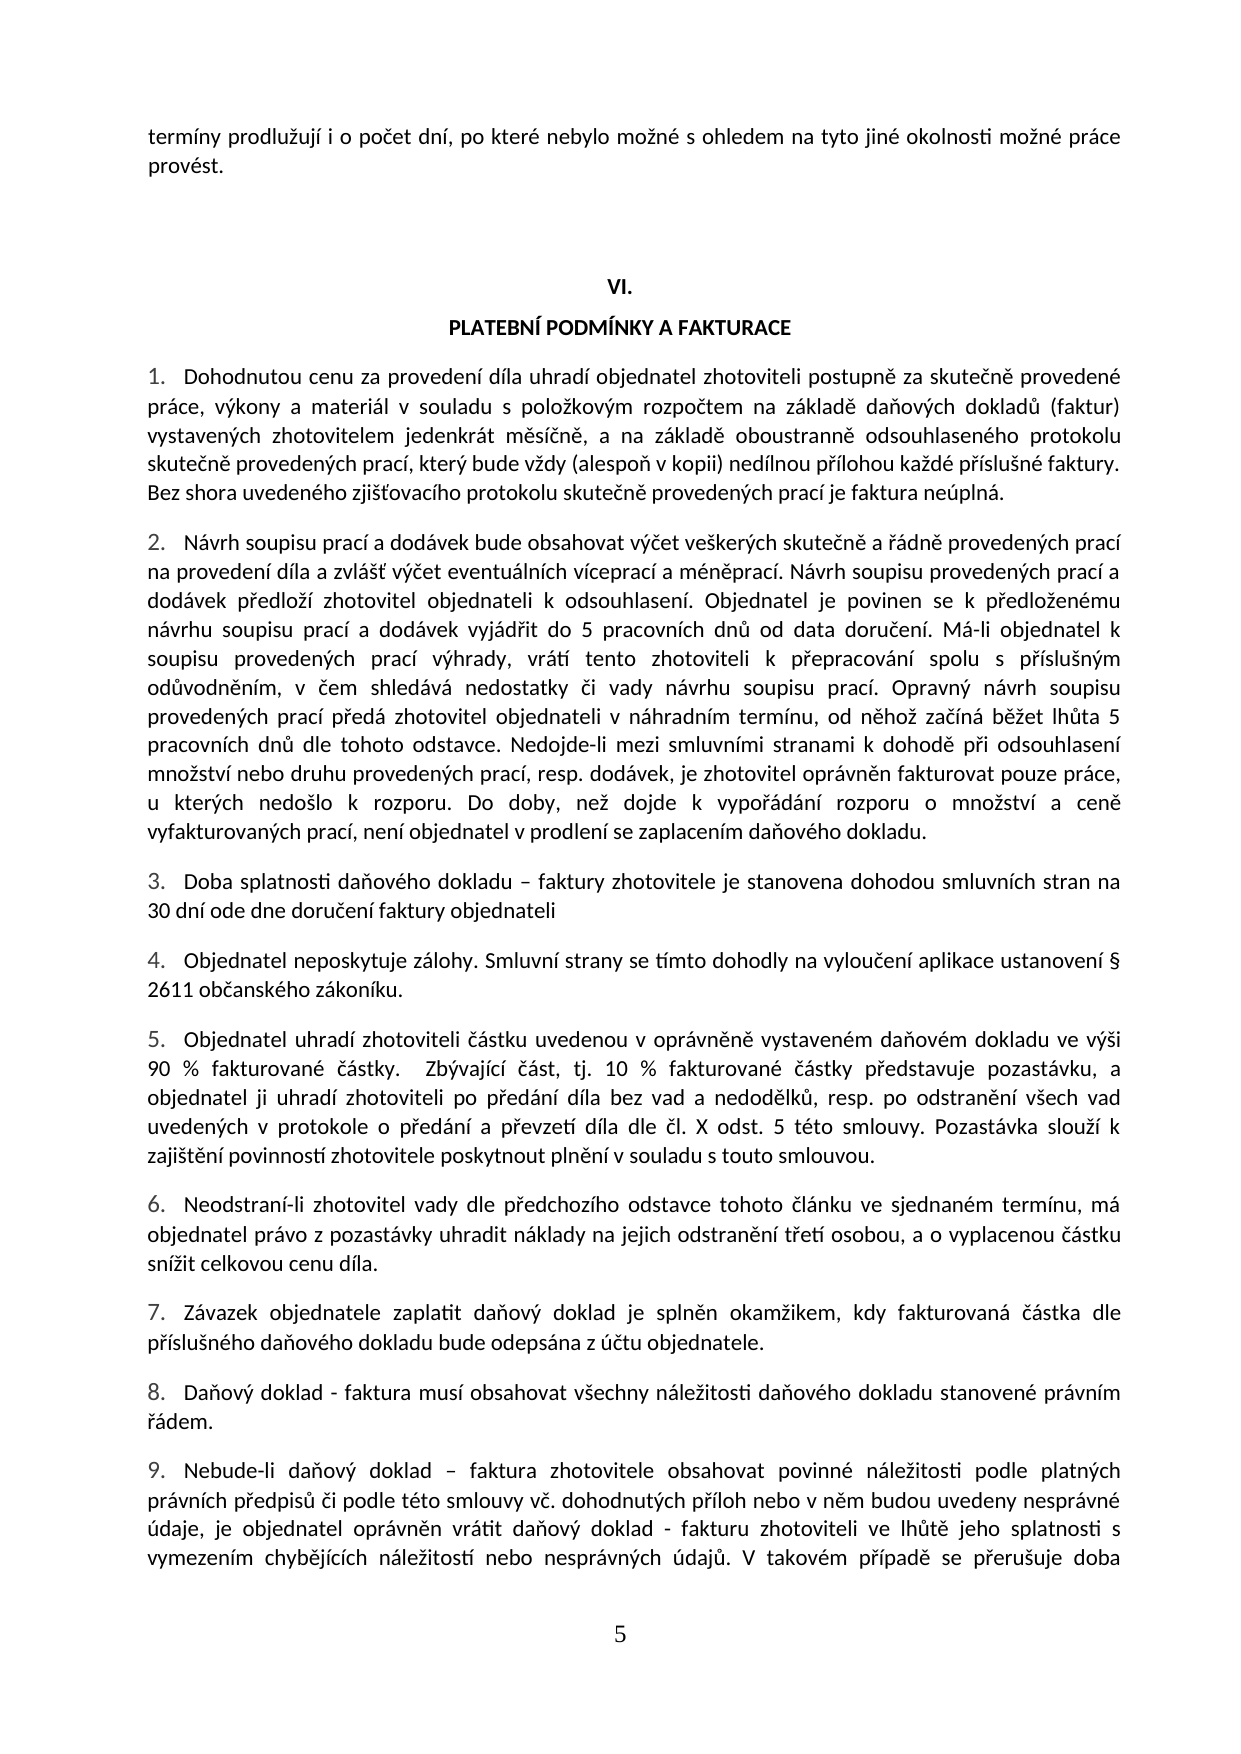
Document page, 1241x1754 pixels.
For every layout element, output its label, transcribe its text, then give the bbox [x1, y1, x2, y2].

list Neodstraní-li zhotovitel vady dle předchozího odstavce tohoto článku ve sjednaném termínu, má objednatel právo z pozastávky uhradit náklady na jejich odstranění třetí osobou, a o vyplacenou částku snížit celkovou cenu díla. [147, 1189, 1123, 1277]
list Daňový doklad - faktura musí obsahovat všechny náležitosti daňového dokladu stanovené právním řádem. [147, 1376, 1123, 1435]
subtitle PLATEBNÍ PODMÍNKY A FAKTURACE [118, 313, 1122, 341]
list Objednatel neposkytuje zálohy. Smluvní strany se tímto dohodly na vyloučení aplikace ustanovení § 2611 občanského zákoníku. [147, 944, 1123, 1003]
list Dohodnutou cenu za provedení díla uhradí objednatel zhotoviteli postupně za skutečně provedené práce, výkony a materiál v souladu s položkovým rozpočtem na základě daňových dokladů (faktur) vystavených zhotovitelem jedenkrát měsíčně, a na základě oboustranně odsouhlaseného protokolu skutečně provedených prací, který bude vždy (alespoň v kopii) nedílnou přílohou každé příslušné faktury. Bez shora uvedeného zjišťovacího protokolu skutečně provedených prací je faktura neúplná. [147, 361, 1123, 506]
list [147, 1454, 1123, 1571]
list Objednatel uhradí zhotoviteli částku uvedenou v oprávněně vystaveném daňovém dokladu ve výši 90 % fakturované částky. Zbývající část, tj. 10 % fakturované částky představuje pozastávku, a objednatel ji uhradí zhotoviteli po předání díla bez vad a nedodělků, resp. po odstranění všech vad uvedených v protokole o předání a převzetí díla dle čl. X odst. 5 této smlouvy. Pozastávka slouží k zajištění povinností zhotovitele poskytnout plnění v souladu s touto smlouvou. [147, 1023, 1123, 1169]
list Doba splatnosti daňového dokladu – faktury zhotovitele je stanovena dohodou smluvních stran na 30 dní ode dne doručení faktury objednateli [147, 865, 1123, 924]
list Návrh soupisu prací a dodávek bude obsahovat výčet veškerých skutečně a řádně provedených prací na provedení díla a zvlášť výčet eventuálních víceprací a méněprací. Návrh soupisu provedených prací a dodávek předloží zhotovitel objednateli k odsouhlasení. Objednatel je povinen se k předloženému návrhu soupisu prací a dodávek vyjádřit do 5 pracovních dnů od data doručení. Má-li objednatel k soupisu provedených prací výhrady, vrátí tento zhotoviteli k přepracování spolu s příslušným odůvodněním, v čem shledává nedostatky či vady návrhu soupisu prací. Opravný návrh soupisu provedených prací předá zhotovitel objednateli v náhradním termínu, od něhož začíná běžet lhůta 5 pracovních dnů dle tohoto odstavce. Nedojde-li mezi smluvními stranami k dohodě při odsouhlasení množství nebo druhu provedených prací, resp. dodávek, je zhotovitel oprávněn fakturovat pouze práce, u kterých nedošlo k rozporu. Do doby, než dojde k vypořádání rozporu o množství a ceně vyfakturovaných prací, není objednatel v prodlení se zaplacením daňového dokladu. [147, 526, 1123, 845]
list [110, 122, 1123, 179]
list Závazek objednatele zaplatit daňový doklad je splněn okamžikem, kdy fakturovaná částka dle příslušného daňového dokladu bude odepsána z účtu objednatele. [147, 1297, 1123, 1356]
text VI. [147, 272, 1093, 301]
